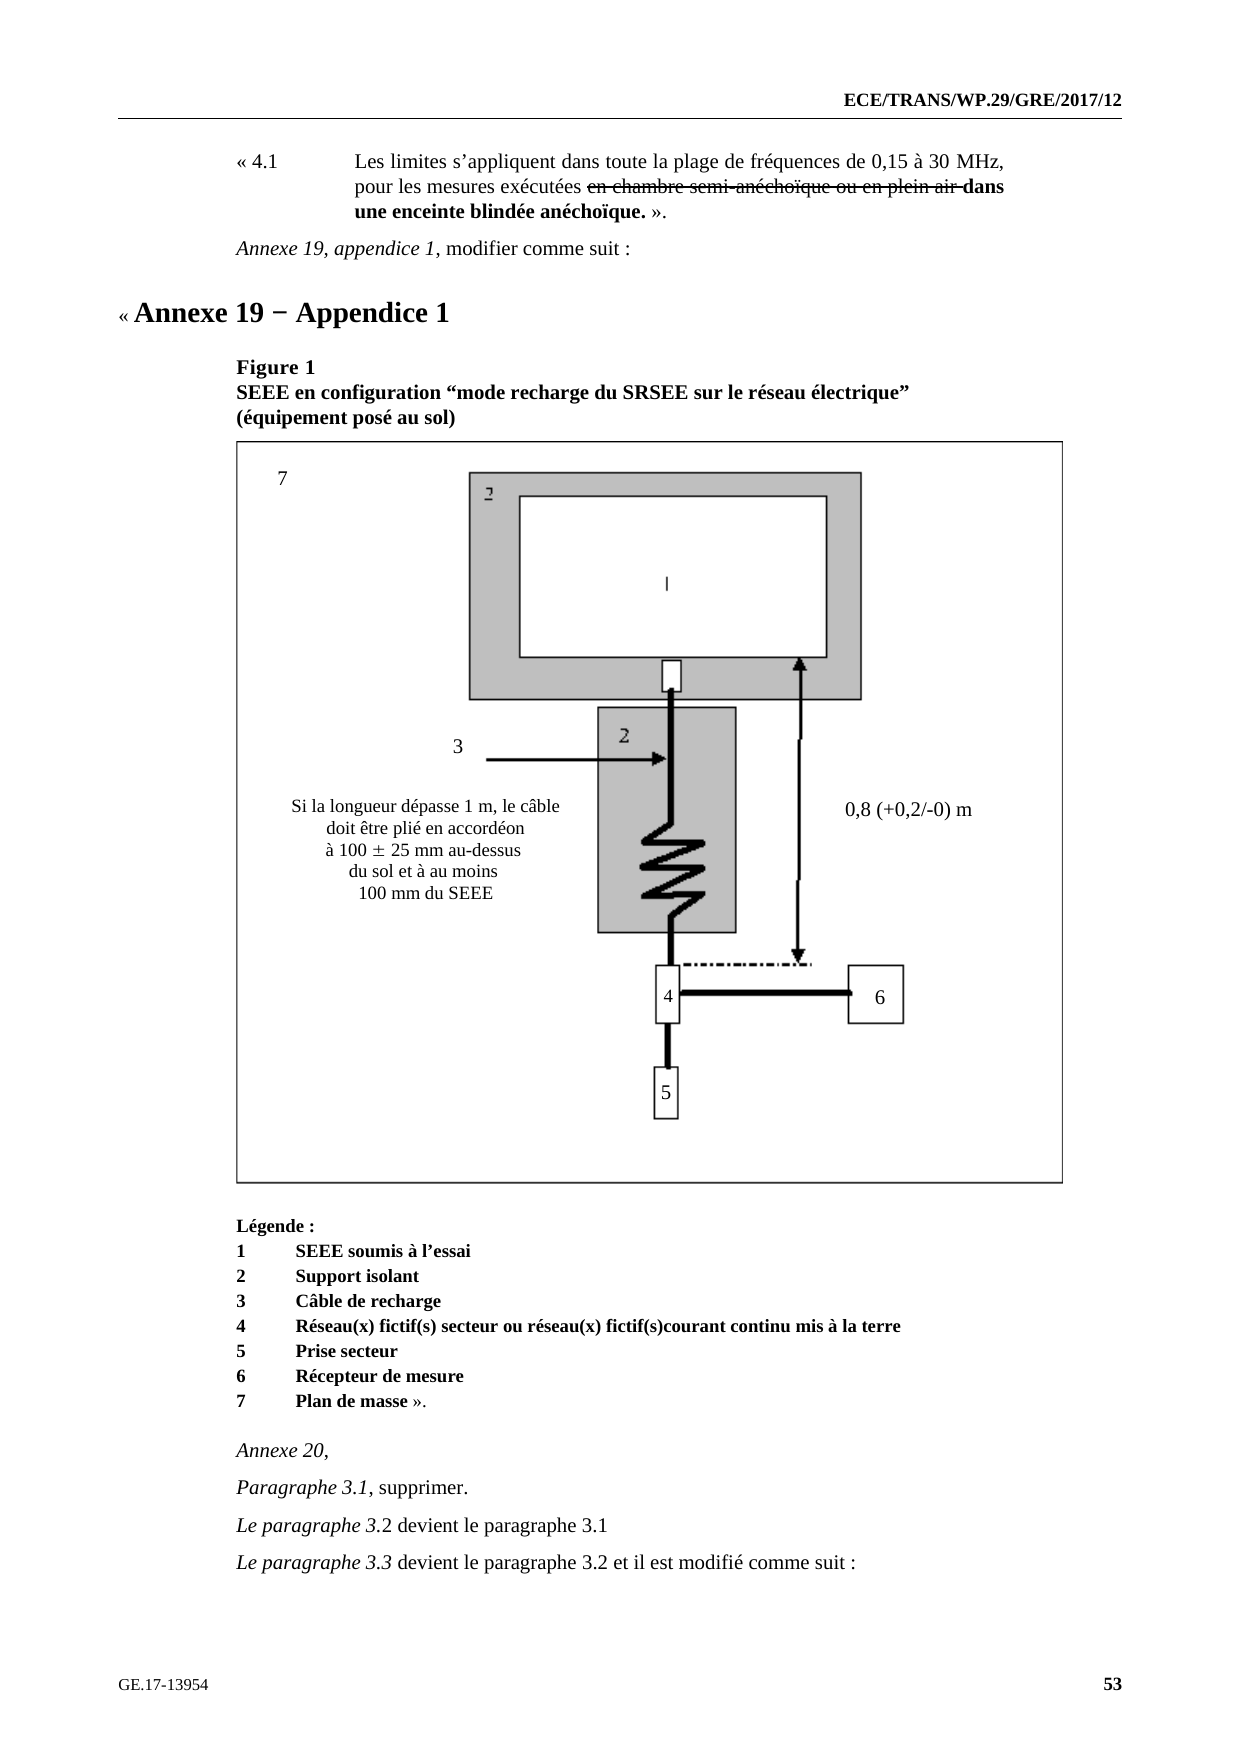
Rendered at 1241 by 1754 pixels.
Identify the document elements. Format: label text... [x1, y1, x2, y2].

picture [236, 441, 1063, 1187]
text « 4.1 Les limites s’appliquent dans toute la plage de fréquences de 0,15 à 30 MHz, pour les mesures exécutées en chambre semi-anéchoïque ou en plein air dans une enceinte blindée anéchoïque. ». [236, 148, 1004, 223]
text Paragraphe 3.1, supprimer. [236, 1474, 1004, 1499]
text Le paragraphe 3.2 devient le paragraphe 3.1 [236, 1512, 1004, 1537]
text 4 Réseau(x) fictif(s) secteur ou réseau(x) fictif(s)courant continu mis à la terre [236, 1312, 1004, 1337]
text Annexe 20, [236, 1437, 1004, 1462]
text 3 Câble de recharge [236, 1287, 1004, 1312]
text Légende : [236, 1212, 1004, 1237]
text 2 Support isolant [236, 1262, 1004, 1287]
text Annexe 19, appendice 1, modifier comme suit : [236, 235, 1004, 260]
text 6 Récepteur de mesure [236, 1362, 1004, 1387]
text « Annexe 19 − Appendice 1 [118, 298, 1004, 329]
text 7 Plan de masse ». [236, 1387, 1004, 1412]
text Figure 1 SEEE en configuration “mode recharge du SRSEE sur le réseau électrique” (équipement posé au sol) [236, 354, 1004, 429]
text 1 SEEE soumis à l’essai [236, 1237, 1004, 1262]
text Le paragraphe 3.3 devient le paragraphe 3.2 et il est modifié comme suit : [236, 1549, 1004, 1574]
text 5 Prise secteur [236, 1337, 1004, 1362]
